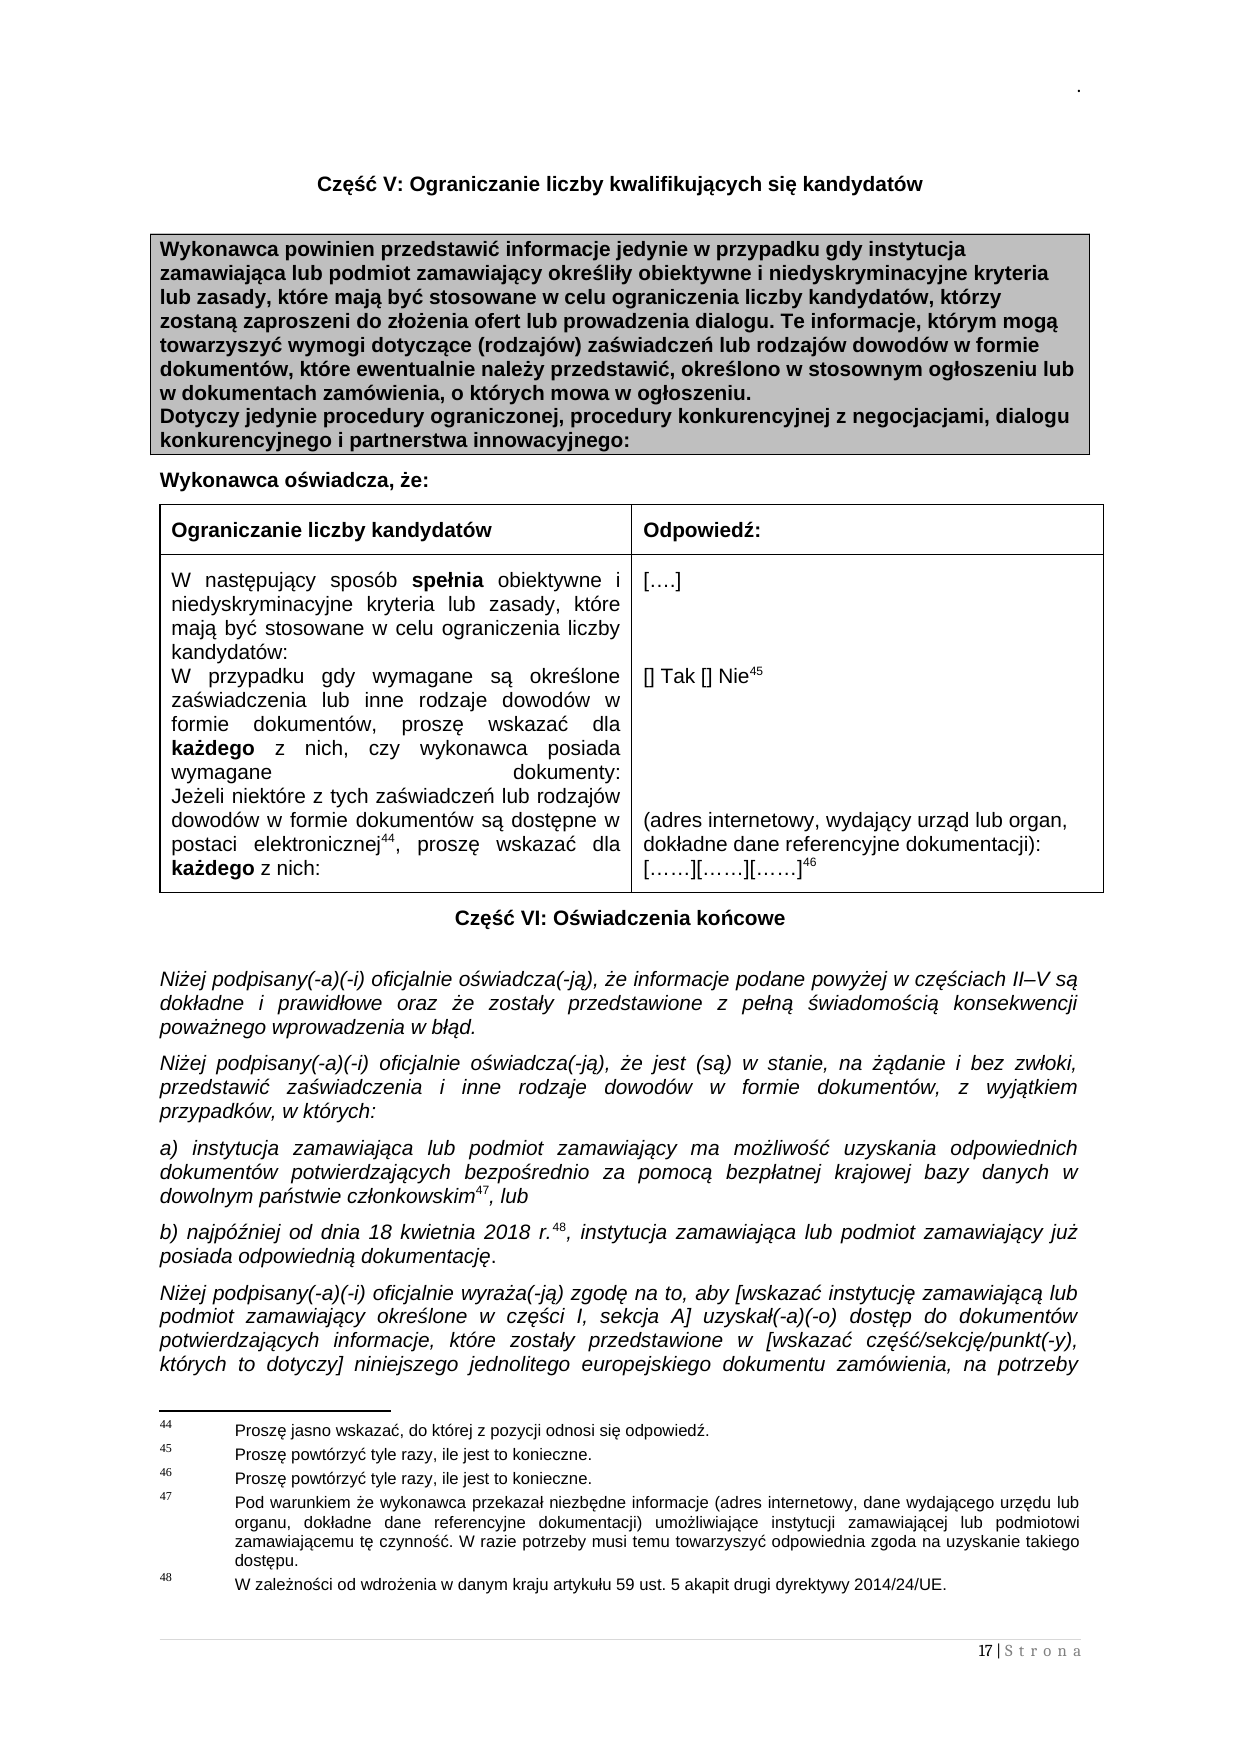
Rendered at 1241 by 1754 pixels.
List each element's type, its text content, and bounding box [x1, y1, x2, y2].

table_header Odpowiedź: [632, 505, 1103, 554]
table_header Ograniczanie liczby kandydatów [161, 505, 631, 554]
text Niżej podpisany(-a)(-i) oficjalnie oświadcza(-ją), że informacje podane powyżej w częściach II–V są dokładne i prawidłowe oraz że zostały przedstawione z pełną świadomością konsekwencji poważnego wprowadzenia w błąd. [159, 967, 1081, 1039]
text Część V: Ograniczanie liczby kwalifikujących się kandydatów [159, 172, 1081, 196]
table_cell [….] [] Tak [] Nie (adres internetowy, wydający urząd lub organ, dokładne dane referencyjne dokumentacji): [……][……][……] [632, 555, 1103, 892]
text a) instytucja zamawiająca lub podmiot zamawiający ma możliwość uzyskania odpowiednich dokumentów potwierdzających bezpośrednio za pomocą bezpłatnej krajowej bazy danych w dowolnym państwie członkowskim, lub [159, 1136, 1081, 1207]
text Część VI: Oświadczenia końcowe [159, 905, 1081, 929]
text Niżej podpisany(-a)(-i) oficjalnie oświadcza(-ją), że jest (są) w stanie, na żądanie i bez zwłoki, przedstawić zaświadczenia i inne rodzaje dowodów w formie dokumentów, z wyjątkiem przypadków, w których: [159, 1051, 1081, 1123]
text b) najpóźniej od dnia 18 kwietnia 2018 r., instytucja zamawiająca lub podmiot zamawiający już posiada odpowiednią dokumentację. [159, 1220, 1081, 1268]
text Wykonawca oświadcza, że: [159, 468, 1081, 492]
table_cell W następujący sposób spełnia obiektywne i niedyskryminacyjne kryteria lub zasady, które mają być stosowane w celu ograniczenia liczby kandydatów: W przypadku gdy wymagane są określone zaświadczenia lub inne rodzaje dowodów w formie dokumentów, proszę wskazać dla każdego z nich, czy wykonawca posiada wymagane dokumenty: Jeżeli niektóre z tych zaświadczeń lub rodzajów dowodów w formie dokumentów są dostępne w postaci elektronicznej, proszę wskazać dla każdego z nich: [161, 555, 631, 892]
text Wykonawca powinien przedstawić informacje jedynie w przypadku gdy instytucja zamawiająca lub podmiot zamawiający określiły obiektywne i niedyskryminacyjne kryteria lub zasady, które mają być stosowane w celu ograniczenia liczby kandydatów, którzy zostaną zaproszeni do złożenia ofert lub prowadzenia dialogu. Te informacje, którym mogą towarzyszyć wymogi dotyczące (rodzajów) zaświadczeń lub rodzajów dowodów w formie dokumentów, które ewentualnie należy przedstawić, określono w stosownym ogłoszeniu lub w dokumentach zamówienia, o których mowa w ogłoszeniu. Dotyczy jedynie procedury ograniczonej, procedury konkurencyjnej z negocjacjami, dialogu konkurencyjnego i partnerstwa innowacyjnego: [151, 235, 1089, 454]
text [159, 1280, 1081, 1376]
